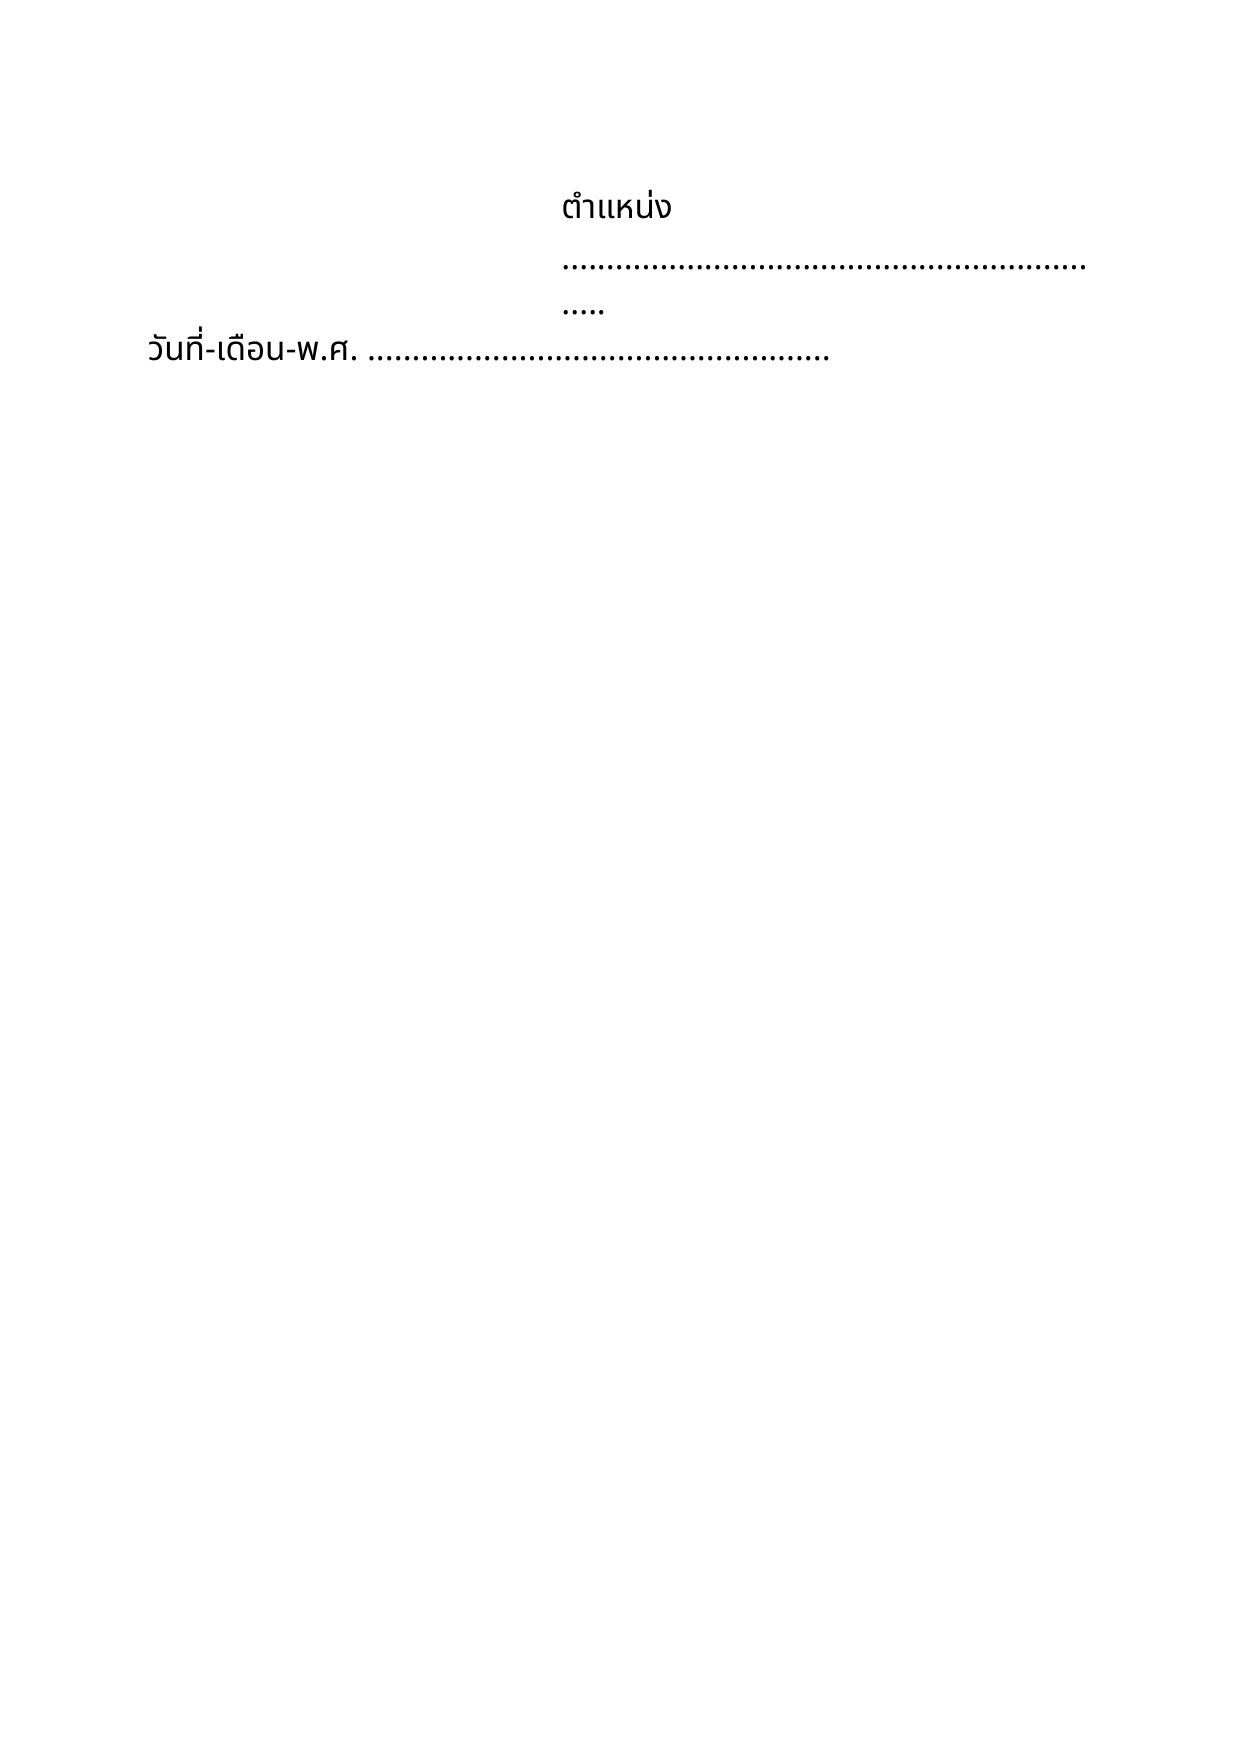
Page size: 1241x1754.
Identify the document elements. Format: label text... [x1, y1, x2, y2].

text ตำแหน่ง ................................................................ [561, 183, 1092, 324]
text วันที่-เดือน-พ.ศ. .................................................... [148, 324, 1092, 375]
